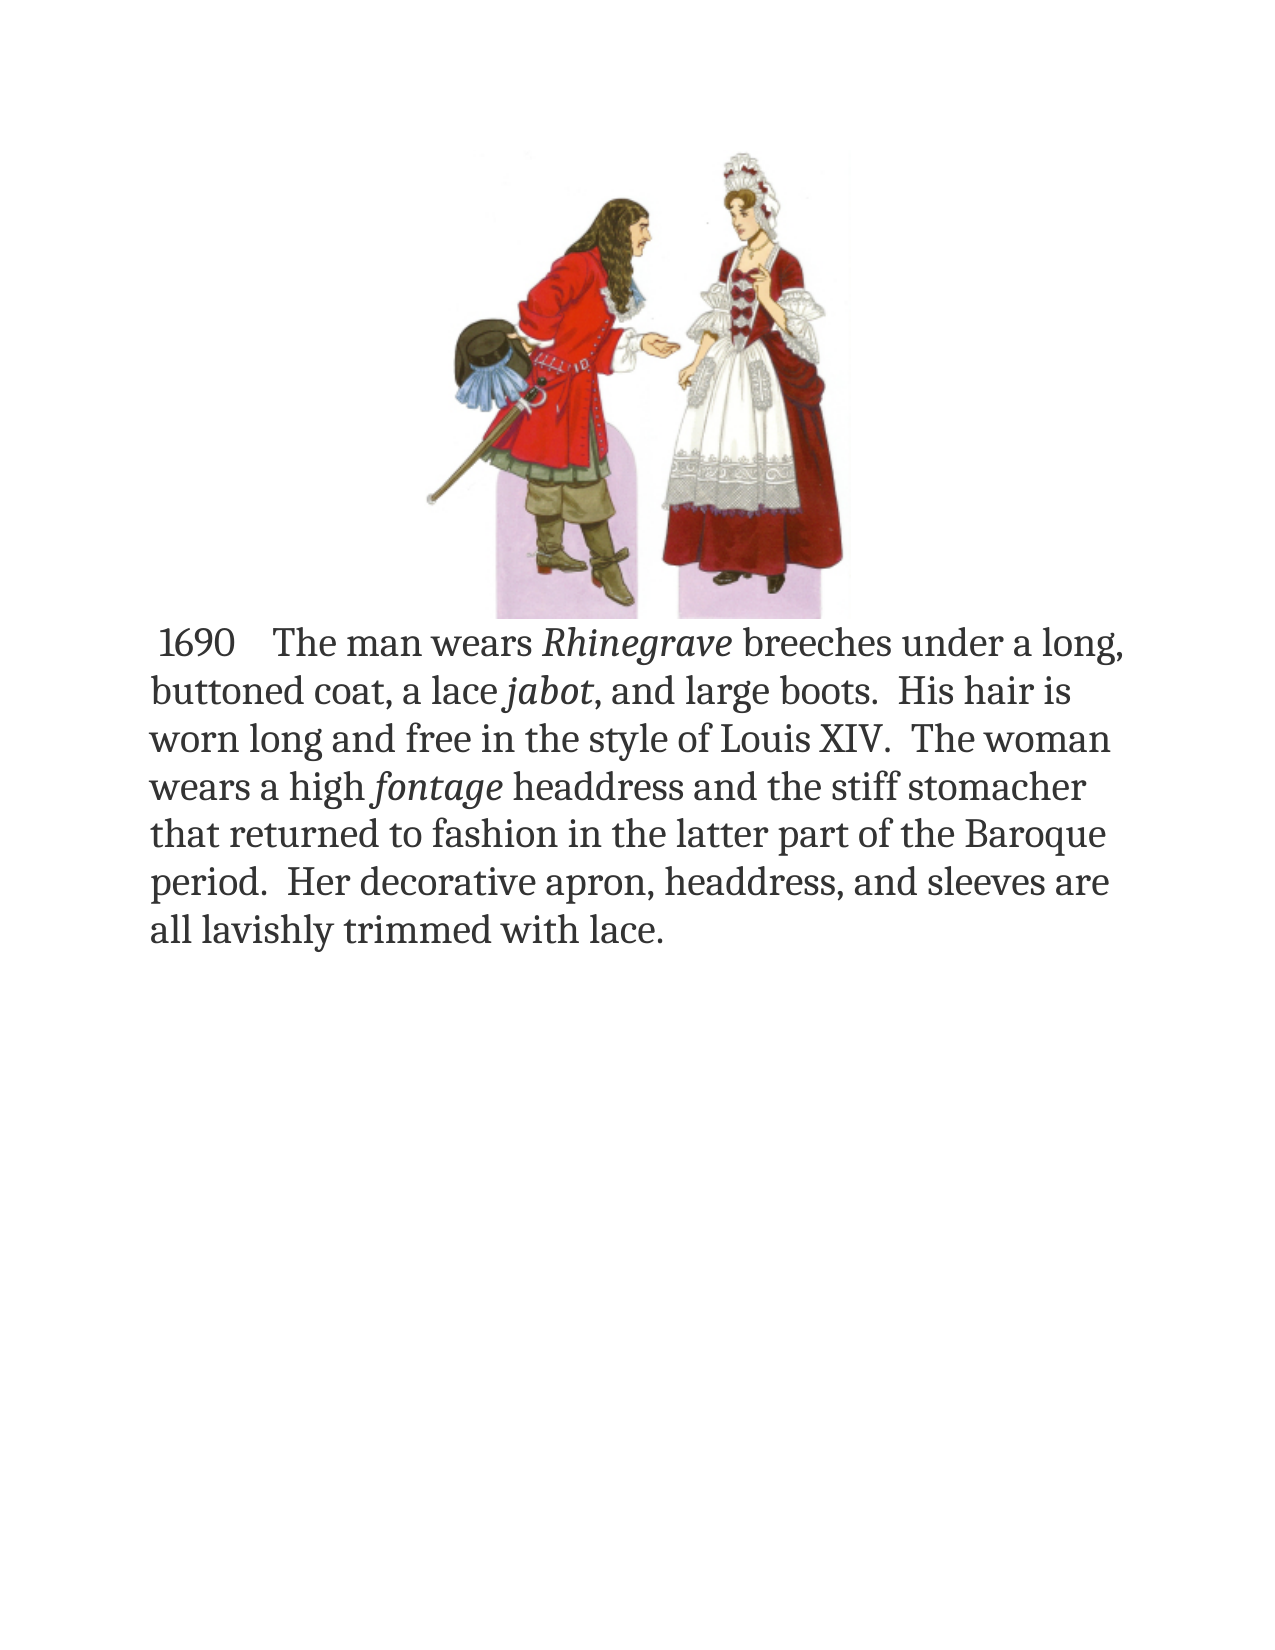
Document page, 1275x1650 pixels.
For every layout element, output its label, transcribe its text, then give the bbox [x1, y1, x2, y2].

picture [424, 150, 851, 619]
text 1690 The man wears Rhinegrave breeches under a long, buttoned coat, a lace jabot, and large boots. His hair is worn long and free in the style of Louis XIV. The woman wears a high fontage headdress and the stiff stomacher that returned to fashion in the latter part of the Baroque period. Her decorative apron, headdress, and sleeves are all lavishly trimmed with lace. [150, 619, 1125, 954]
